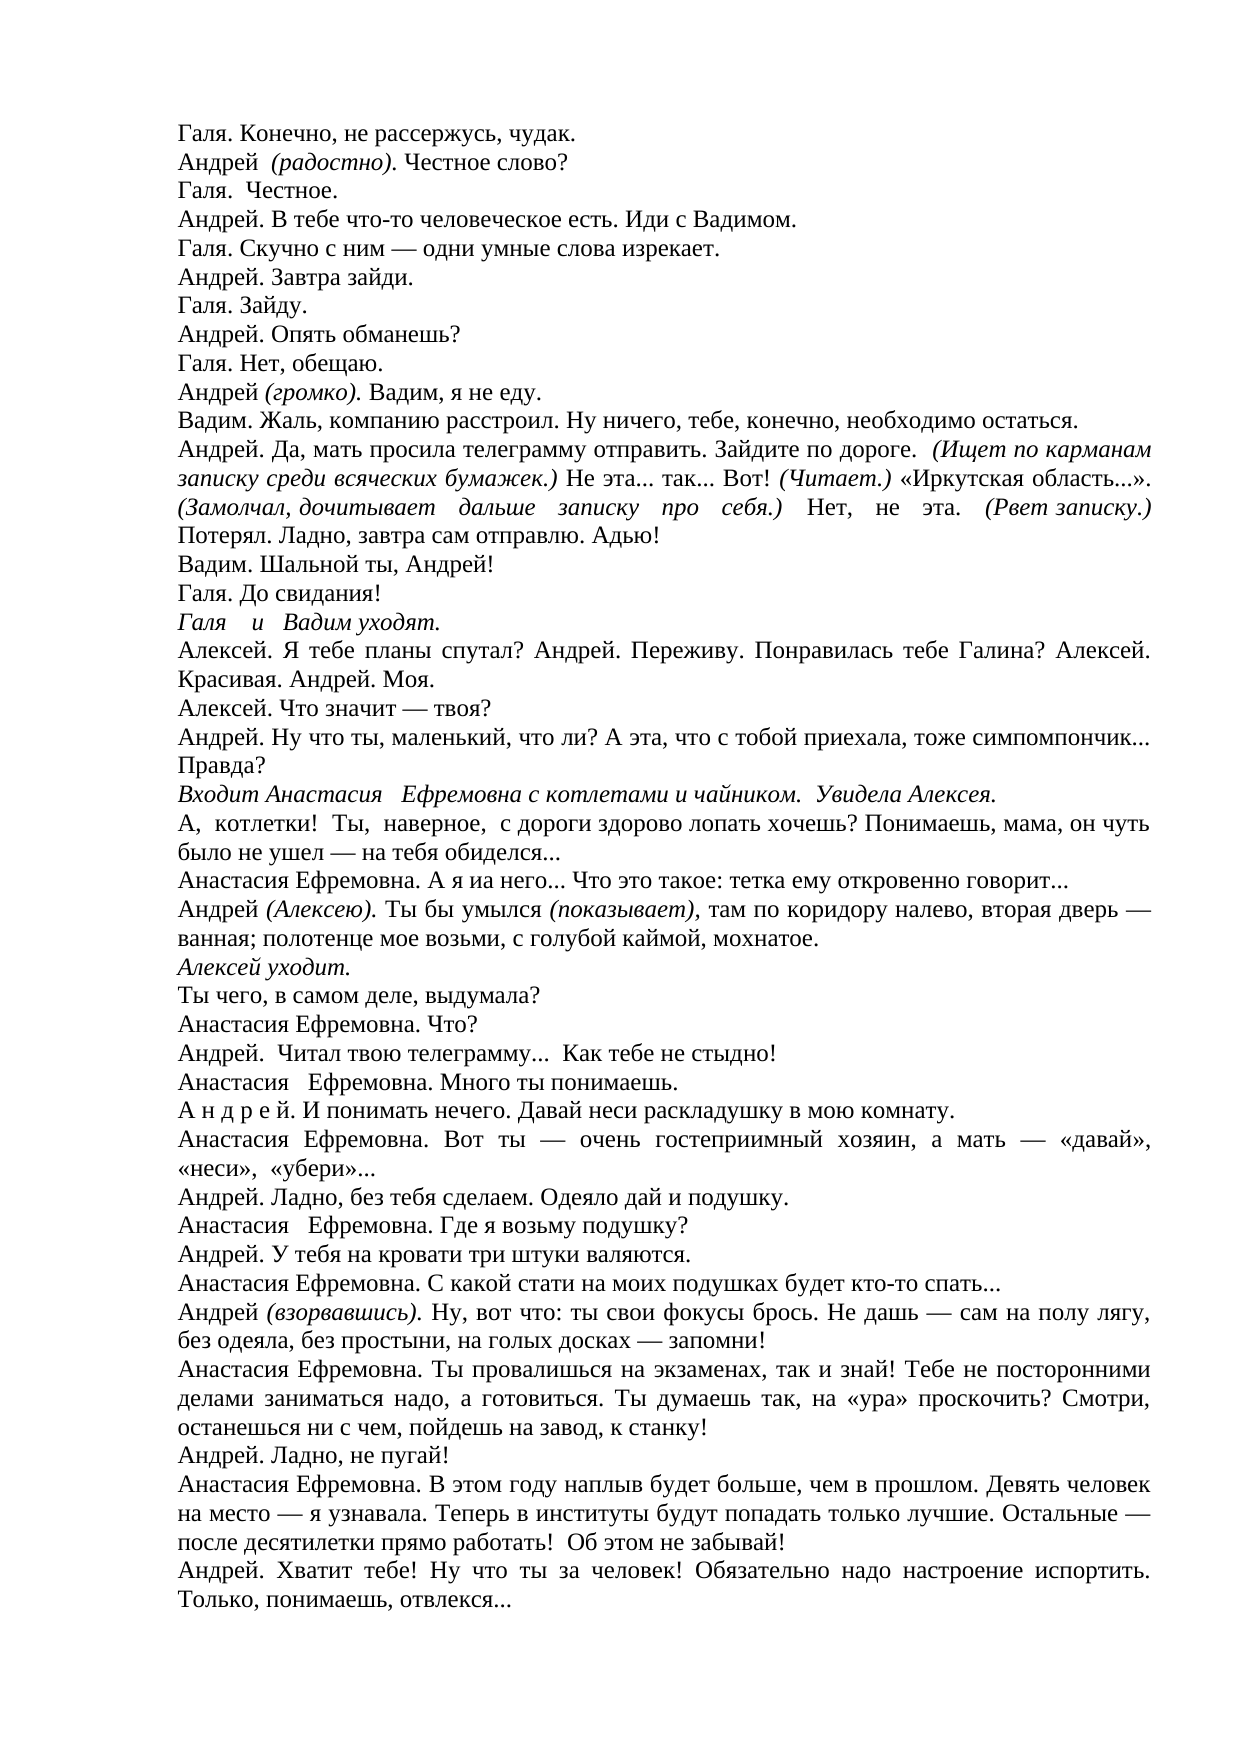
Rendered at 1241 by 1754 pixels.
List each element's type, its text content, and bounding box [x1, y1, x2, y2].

text Андрей. В тебе что-то человеческое есть. Иди с Вадимом. [177, 204, 1152, 233]
text Анастасия Ефремовна. Где я возьму подушку? [177, 1211, 1152, 1239]
text Входит Анастасия Ефремовна с котлетами и чайником. Увидела Алексея. [177, 779, 1152, 808]
text А н д р е й. И понимать нечего. Давай неси раскладушку в мою комнату. [177, 1096, 1152, 1124]
text Алексей. Я тебе планы спутал? Андрей. Переживу. Понравилась тебе Галина? Алексей. Красивая. Андрей. Моя. [177, 636, 1152, 693]
text Андрей (взорвавшись). Ну, вот что: ты свои фокусы брось. Не дашь — сам на полу лягу, без одеяла, без простыни, на голых досках — запомни! [177, 1297, 1152, 1354]
text Анастасия Ефремовна. Вот ты — очень гостеприимный хозяин, а мать — «давай», «неси», «убери»... [177, 1124, 1152, 1182]
text Анастасия Ефремовна. Что? [177, 1009, 1152, 1038]
text Ты чего, в самом деле, выдумала? [177, 981, 1152, 1009]
text Галя. Скучно с ним — одни умные слова изрекает. [177, 233, 1152, 262]
text Андрей. Читал твою телеграмму... Как тебе не стыдно! [177, 1038, 1152, 1067]
text Андрей. У тебя на кровати три штуки валяются. [177, 1239, 1152, 1268]
text Андрей. Завтра зайди. [177, 262, 1152, 291]
text Андрей. Опять обманешь? [177, 319, 1152, 348]
text Андрей. Хватит тебе! Ну что ты за человек! Обязательно надо настроение испортить. Только, понимаешь, отвлекся... [177, 1556, 1152, 1613]
text Андрей. Да, мать просила телеграмму отправить. Зайдите по дороге. (Ищет по карманам записку среди всяческих бумажек.) Не эта... так... Вот! (Читает.) «Иркутская область...». (Замолчал, дочитывает дальше записку про себя.) Нет, не эта. (Рвет записку.) Потерял. Ладно, завтра сам отправлю. Адью! [177, 434, 1152, 549]
text Андрей (громко). Вадим, я не еду. [177, 377, 1152, 406]
text Анастасия Ефремовна. А я иа него... Что это такое: тетка ему откровенно говорит... [177, 866, 1152, 894]
text Вадим. Жаль, компанию расстроил. Ну ничего, тебе, конечно, необходимо остаться. [177, 406, 1152, 434]
text Анастасия Ефремовна. С какой стати на моих подушках будет кто-то спать... [177, 1268, 1152, 1297]
text Галя. Нет, обещаю. [177, 348, 1152, 377]
text Галя. До свидания! [177, 578, 1152, 607]
text Андрей. Ладно, без тебя сделаем. Одеяло дай и подушку. [177, 1182, 1152, 1211]
text Вадим. Шальной ты, Андрей! [177, 549, 1152, 578]
text Анастасия Ефремовна. В этом году наплыв будет больше, чем в прошлом. Девять человек на место — я узнавала. Теперь в институты будут попадать только лучшие. Остальные — после десятилетки прямо работать! Об этом не забывай! [177, 1469, 1152, 1556]
text Алексей уходит. [177, 952, 1152, 981]
text Анастасия Ефремовна. Ты провалишься на экзаменах, так и знай! Тебе не посторонними делами заниматься надо, а готовиться. Ты думаешь так, на «ура» проскочить? Смотри, останешься ни с чем, пойдешь на завод, к станку! [177, 1354, 1152, 1441]
text Андрей. Ну что ты, маленький, что ли? А эта, что с тобой приехала, тоже симпомпончик... Правда? [177, 722, 1152, 779]
text Алексей. Что значит — твоя? [177, 693, 1152, 722]
text Галя. Честное. [177, 176, 1152, 204]
text Андрей (Алексею). Ты бы умылся (показывает), там по коридору налево, вторая дверь — ванная; полотенце мое возьми, с голубой каймой, мохнатое. [177, 894, 1152, 952]
text А, котлетки! Ты, наверное, с дороги здорово лопать хочешь? Понимаешь, мама, он чуть было не ушел — на тебя обиделся... [177, 808, 1152, 866]
text Андрей. Ладно, не пугай! [177, 1441, 1152, 1469]
text Анастасия Ефремовна. Много ты понимаешь. [177, 1067, 1152, 1096]
text Галя. Зайду. [177, 291, 1152, 319]
text Галя и Вадим уходят. [177, 607, 1152, 636]
text Андрей (радостно). Честное слово? [177, 147, 1152, 176]
text Галя. Конечно, не рассержусь, чудак. [177, 118, 1152, 147]
